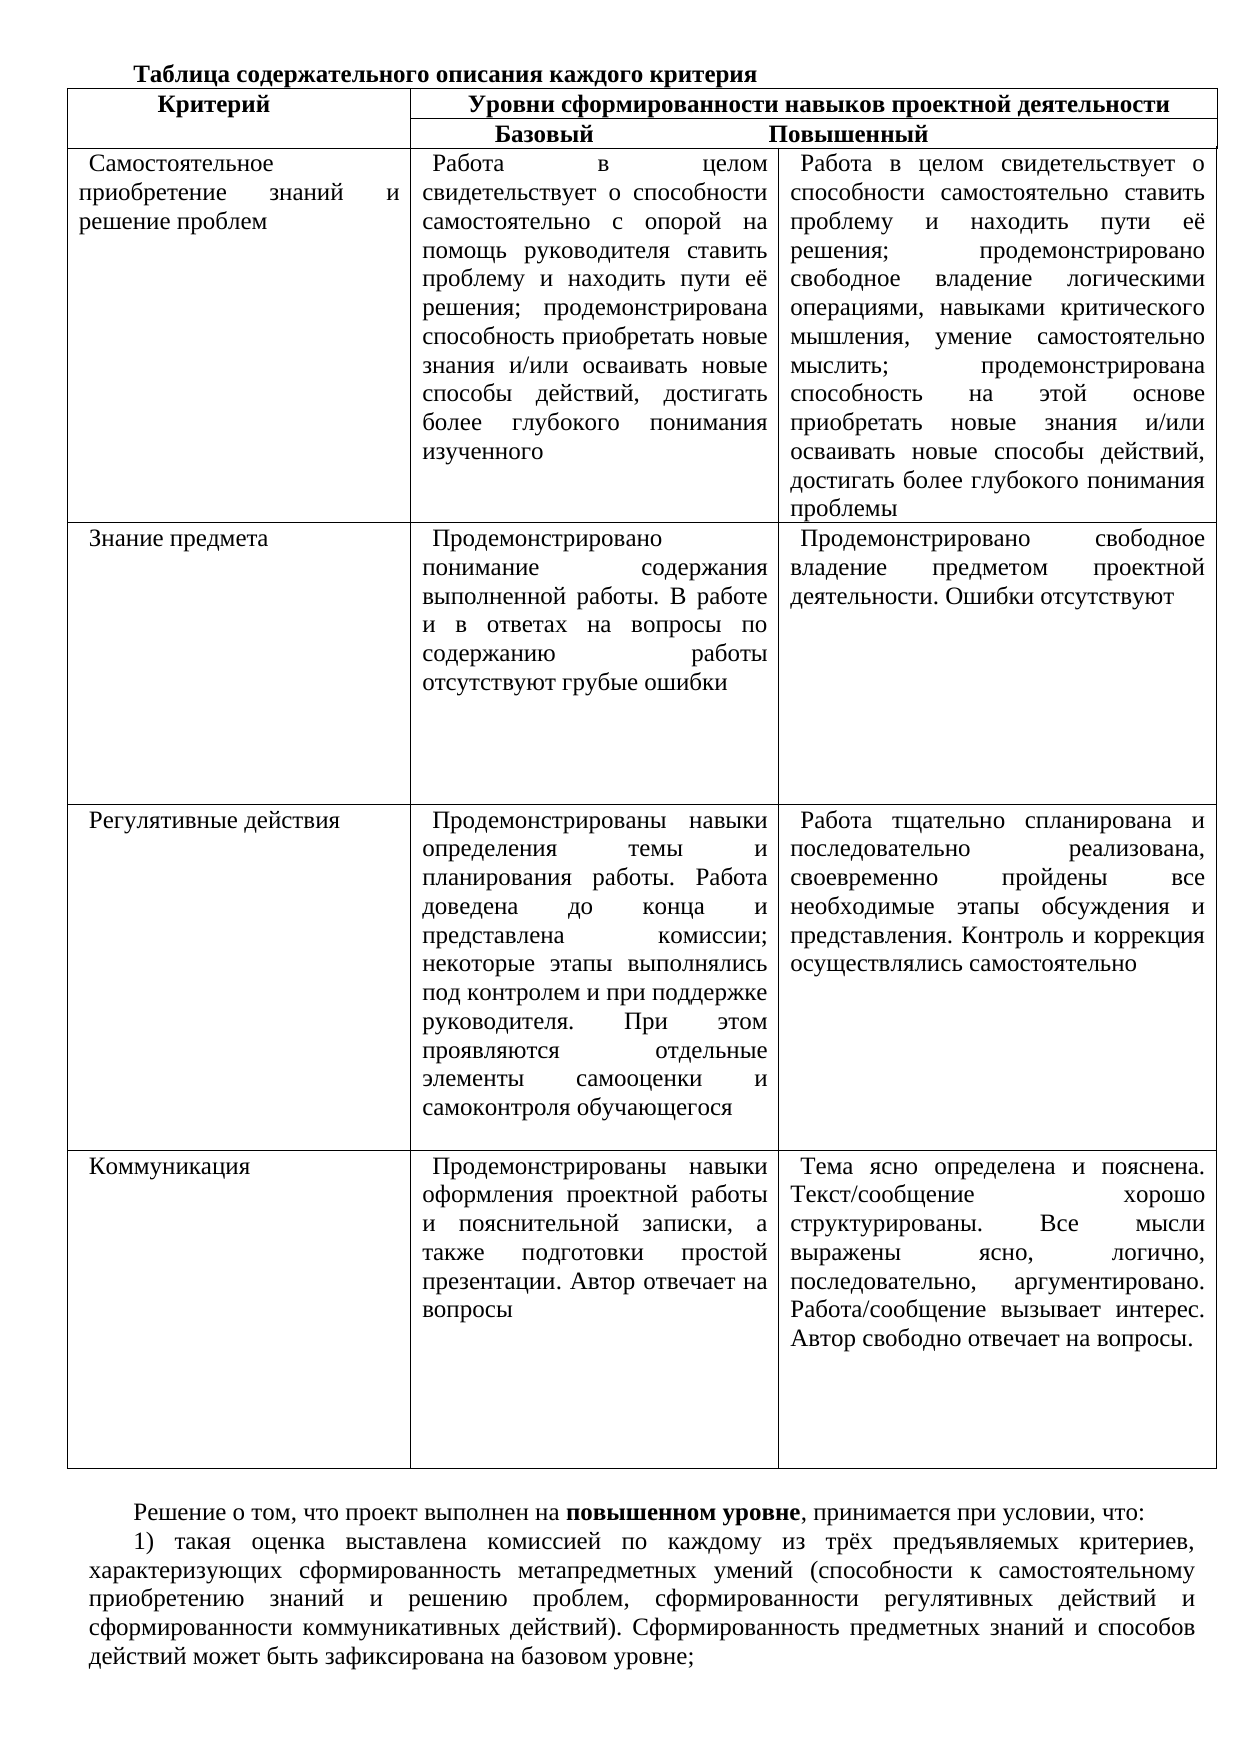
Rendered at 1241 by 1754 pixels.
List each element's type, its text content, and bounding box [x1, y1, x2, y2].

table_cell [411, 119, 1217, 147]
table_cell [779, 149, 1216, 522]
text Решение о том, что проект выполнен на повышенном уровне, принимается при условии, что: [89, 1497, 1196, 1526]
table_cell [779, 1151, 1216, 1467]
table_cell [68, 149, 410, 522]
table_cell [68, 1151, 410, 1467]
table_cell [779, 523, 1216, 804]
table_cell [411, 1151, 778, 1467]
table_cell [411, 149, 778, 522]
text 1) такая оценка выставлена комиссией по каждому из трёх предъявляемых критериев, характеризующих сформированность метапредметных умений (способности к самостоятельному приобретению знаний и решению проблем, сформированности регулятивных действий и сформированности коммуникативных действий). Сформированность предметных знаний и способов действий может быть зафиксирована на базовом уровне; [89, 1526, 1196, 1670]
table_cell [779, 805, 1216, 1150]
text Таблица содержательного описания каждого критерия [89, 59, 1196, 88]
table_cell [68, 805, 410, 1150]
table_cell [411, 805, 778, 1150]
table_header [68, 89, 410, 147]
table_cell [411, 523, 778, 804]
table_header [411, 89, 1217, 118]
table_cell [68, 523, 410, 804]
